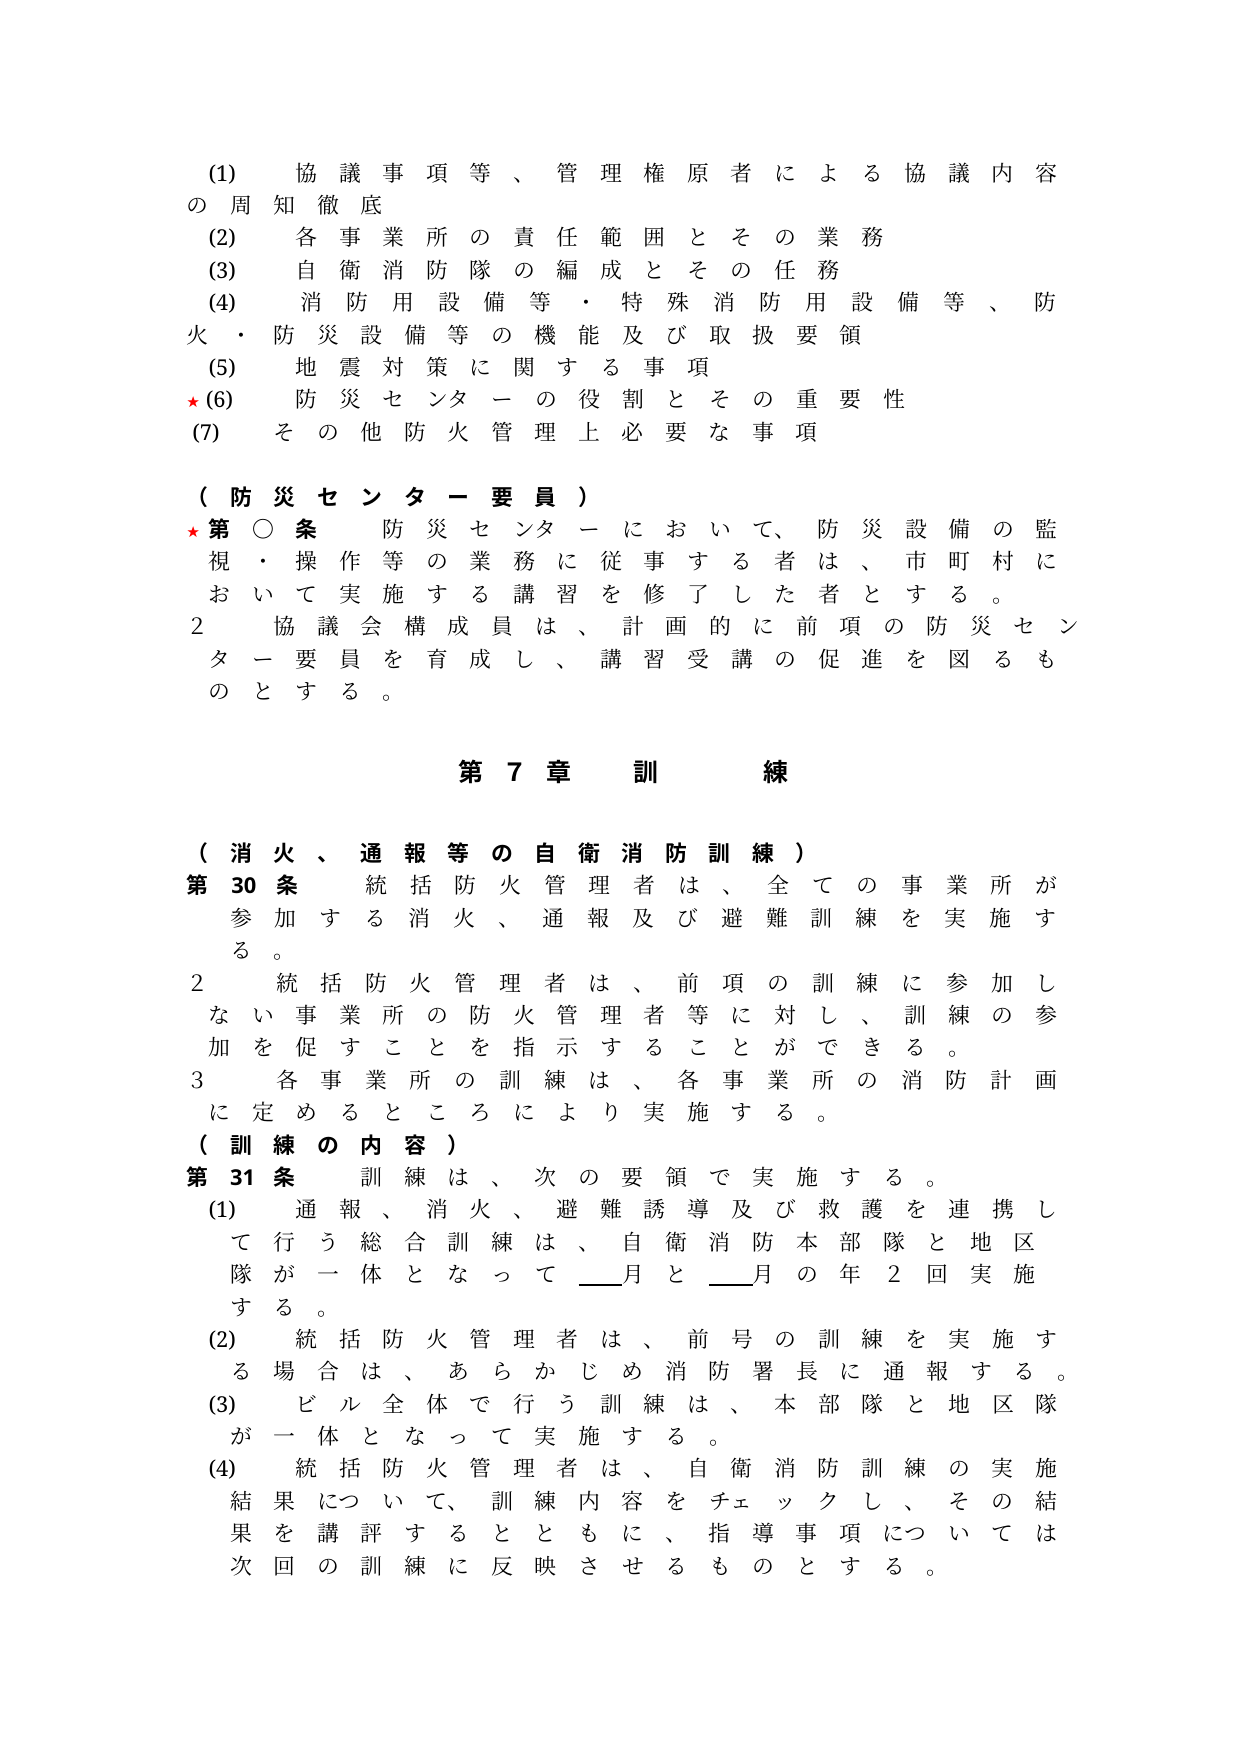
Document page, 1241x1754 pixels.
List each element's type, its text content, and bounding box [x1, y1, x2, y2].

text ★ (6) 防災センターの役割とその重要性 [165, 382, 1079, 414]
text （訓練の内容） [186, 1127, 1079, 1160]
text (5) 地震対策に関する事項 [186, 350, 1079, 382]
text (7) その他防火管理上必要な事項 [186, 414, 1079, 447]
text (4) 統括防火管理者は、自衛消防訓練の実施結果について、訓練内容をチェックし、その結果を講評するとともに、指導事項については、次回の訓練に反映させるものとする。 [197, 1451, 1079, 1581]
text 第30条 統括防火管理者は、全ての事業所が参加する消火、通報及び避難訓練を実施する。 [186, 868, 1079, 965]
text （防災センター要員） [186, 479, 1079, 512]
text (1) 通報、消火、避難誘導及び救護を連携して行う総合訓練は、自衛消防本部隊と地区隊が一体となって 月と 月の年２回実施する。 [197, 1192, 1079, 1322]
text (2) 統括防火管理者は、前号の訓練を実施する場合は、あらかじめ消防署長に通報する。 [197, 1322, 1079, 1386]
text ２ 統括防火管理者は、前項の訓練に参加しない事業所の防火管理者等に対し、訓練の参加を促すことを指示することができる。 [186, 965, 1079, 1062]
text ２ 協議会構成員は、計画的に前項の防災センター要員を育成し、講習受講の促進を図るものとする。 [186, 609, 1079, 706]
text 第７章 訓 練 [186, 738, 1079, 803]
text 第31条 訓練は、次の要領で実施する。 [186, 1160, 1079, 1192]
text (1) 協議事項等、管理権原者による協議内容の周知徹底 [186, 155, 1079, 220]
text (3) 自衛消防隊の編成とその任務 [186, 253, 1079, 285]
text ★第○条 防災センターにおいて、防災設備の監視・操作等の業務に従事する者は、市町村において実施する講習を修了した者とする。 [165, 512, 1079, 609]
text ３ 各事業所の訓練は、各事業所の消防計画に定めるところにより実施する。 [186, 1062, 1079, 1127]
text （消火、通報等の自衛消防訓練） [186, 836, 1079, 868]
text (3) ビル全体で行う訓練は、本部隊と地区隊が一体となって実施する。 [197, 1386, 1079, 1451]
text (2) 各事業所の責任範囲とその業務 [186, 220, 1079, 253]
text (4) 消防用設備等・特殊消防用設備等、防火・防災設備等の機能及び取扱要領 [186, 285, 1079, 350]
